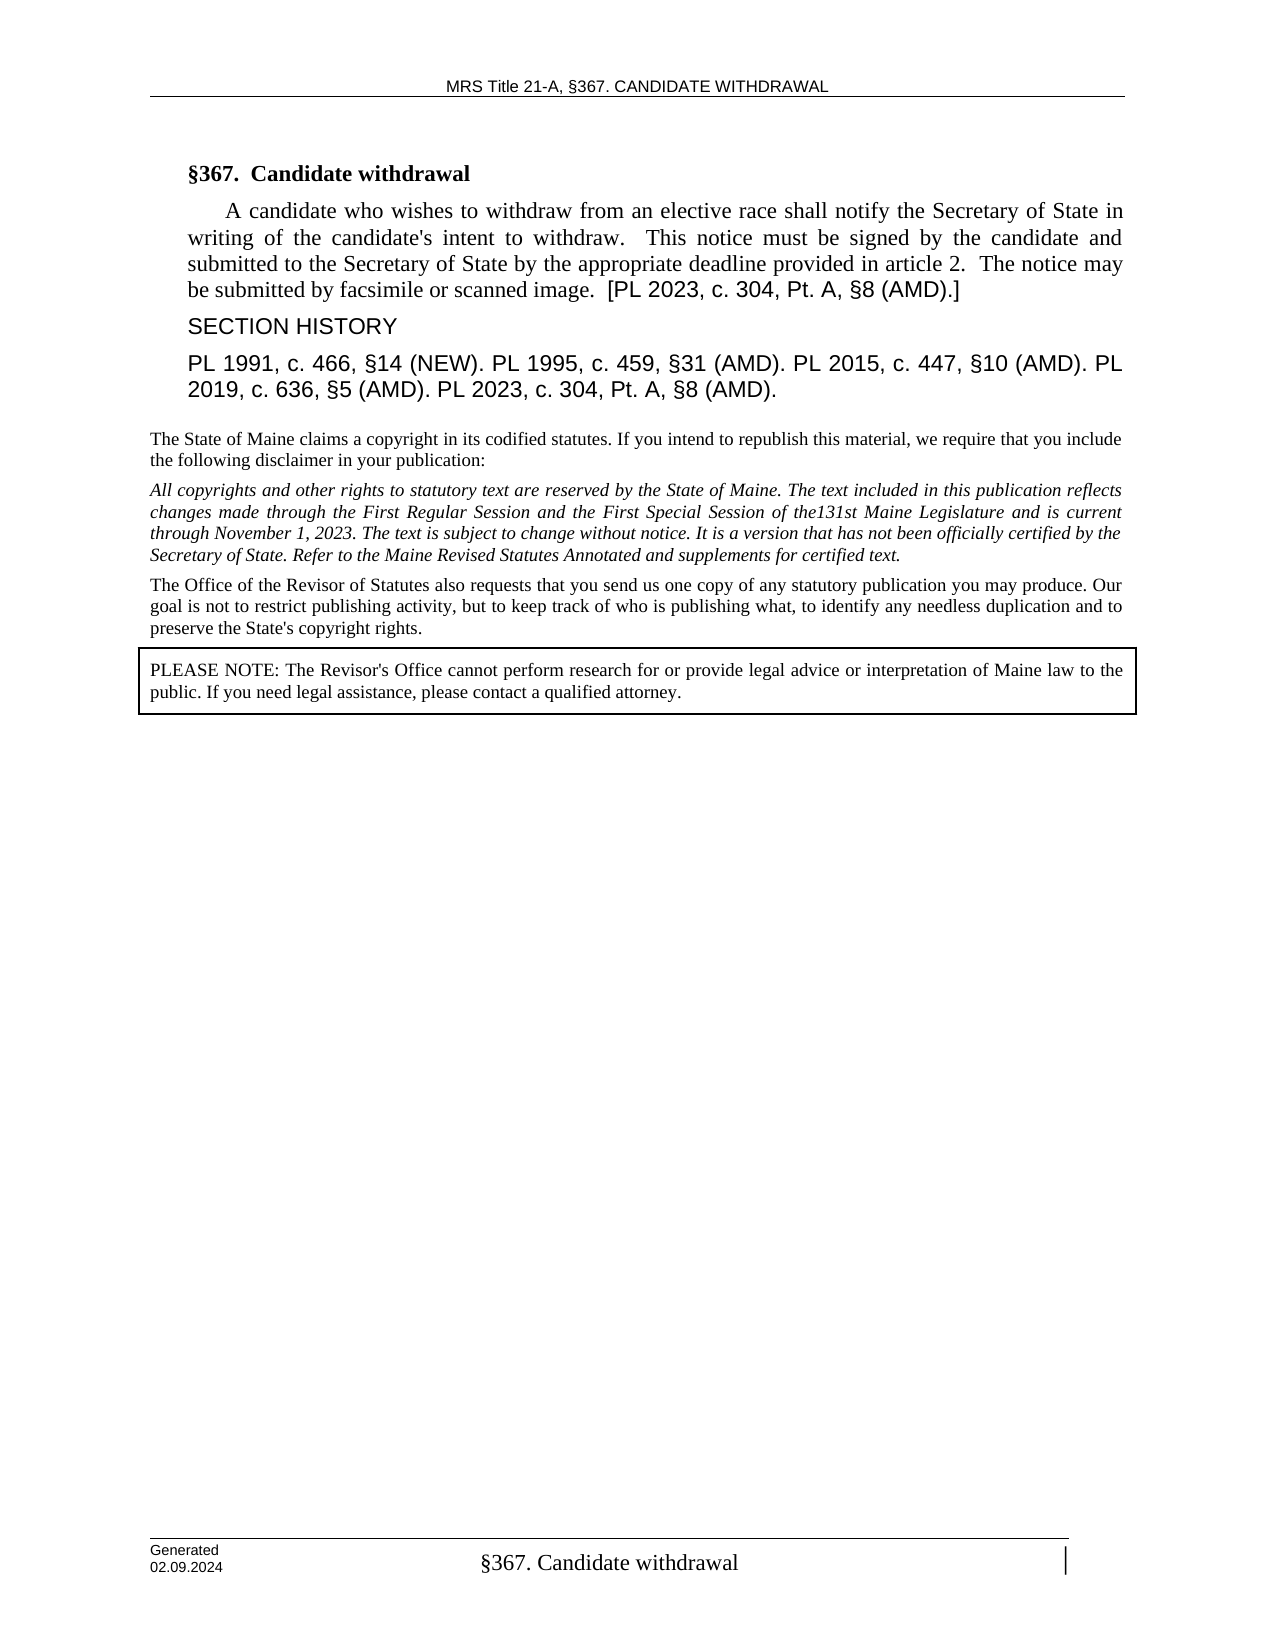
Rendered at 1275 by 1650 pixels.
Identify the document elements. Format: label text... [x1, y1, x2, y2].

text All copyrights and other rights to statutory text are reserved by the State of Maine. The text included in this publication reflects changes made through the First Regular Session and the First Special Session of the131st Maine Legislature and is current through November 1, 2023 . The text is subject to change without notice. It is a version that has not been officially certified by the Secretary of State. Refer to the Maine Revised Statutes Annotated and supplements for certified text. [150, 479, 1125, 565]
text SECTION HISTORY [187, 313, 1125, 339]
text PLEASE NOTE: The Revisor's Office cannot perform research for or provide legal advice or interpretation of Maine law to the public. If you need legal assistance, please contact a qualified attorney. [140, 649, 1135, 713]
text PL 1991, c. 466, §14 (NEW). PL 1995, c. 459, §31 (AMD). PL 2015, c. 447, §10 (AMD). PL 2019, c. 636, §5 (AMD). PL 2023, c. 304, Pt. A, §8 (AMD). [187, 350, 1125, 403]
text §367. Candidate withdrawal [187, 160, 1125, 187]
text The Office of the Revisor of Statutes also requests that you send us one copy of any statutory publication you may produce. Our goal is not to restrict publishing activity, but to keep track of who is publishing what, to identify any needless duplication and to preserve the State's copyright rights. [150, 574, 1125, 638]
text The State of Maine claims a copyright in its codified statutes. If you intend to republish this material, we require that you include the following disclaimer in your publication: [150, 428, 1125, 471]
text A candidate who wishes to withdraw from an elective race shall notify the Secretary of State in writing of the candidate's intent to withdraw. This notice must be signed by the candidate and submitted to the Secretary of State by the appropriate deadline provided in article 2. The notice may be submitted by facsimile or scanned image. [PL 2023, c. 304, Pt. A, §8 (AMD).] [187, 197, 1125, 303]
